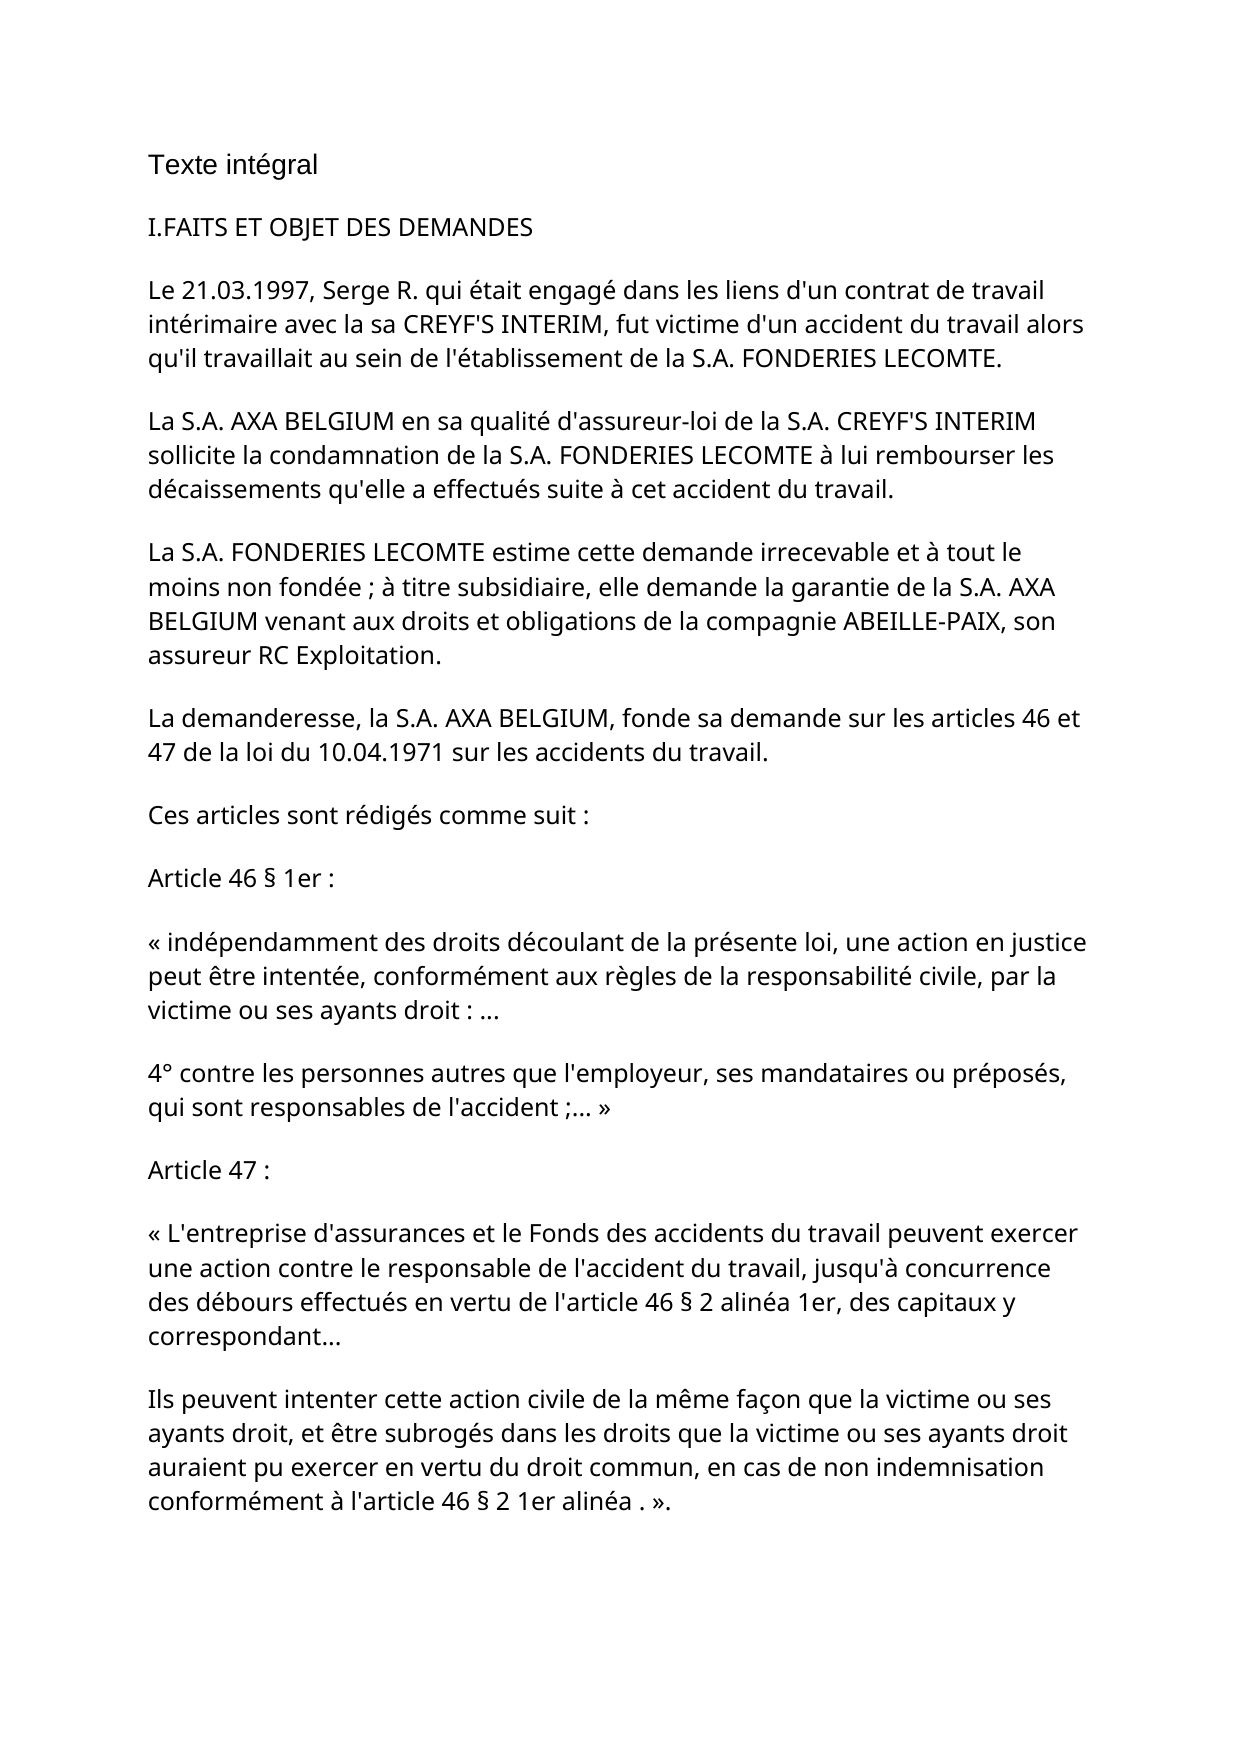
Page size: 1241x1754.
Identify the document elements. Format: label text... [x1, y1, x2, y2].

text Ces articles sont rédigés comme suit : [148, 798, 1093, 832]
text « indépendamment des droits découlant de la présente loi, une action en justice peut être intentée, conformément aux règles de la responsabilité civile, par la victime ou ses ayants droit : ... [148, 924, 1093, 1026]
text I.FAITS ET OBJET DES DEMANDES [148, 209, 1093, 243]
text Texte intégral [148, 148, 1093, 180]
text La S.A. AXA BELGIUM en sa qualité d'assureur-loi de la S.A. CREYF'S INTERIM sollicite la condamnation de la S.A. FONDERIES LECOMTE à lui rembourser les décaissements qu'elle a effectués suite à cet accident du travail. [148, 404, 1093, 506]
text 4° contre les personnes autres que l'employeur, ses mandataires ou préposés, qui sont responsables de l'accident ;... » [148, 1056, 1093, 1124]
text Le 21.03.1997, Serge R. qui était engagé dans les liens d'un contrat de travail intérimaire avec la sa CREYF'S INTERIM, fut victime d'un accident du travail alors qu'il travaillait au sein de l'établissement de la S.A. FONDERIES LECOMTE. [148, 272, 1093, 374]
text Article 46 § 1er : [148, 861, 1093, 895]
text La S.A. FONDERIES LECOMTE estime cette demande irrecevable et à tout le moins non fondée ; à titre subsidiaire, elle demande la garantie de la S.A. AXA BELGIUM venant aux droits et obligations de la compagnie ABEILLE-PAIX, son assureur RC Exploitation. [148, 535, 1093, 671]
text « L'entreprise d'assurances et le Fonds des accidents du travail peuvent exercer une action contre le responsable de l'accident du travail, jusqu'à concurrence des débours effectués en vertu de l'article 46 § 2 alinéa 1er, des capitaux y correspondant... [148, 1216, 1093, 1352]
text Ils peuvent intenter cette action civile de la même façon que la victime ou ses ayants droit, et être subrogés dans les droits que la victime ou ses ayants droit auraient pu exercer en vertu du droit commun, en cas de non indemnisation conformément à l'article 46 § 2 1er alinéa . ». [148, 1382, 1093, 1518]
text La demanderesse, la S.A. AXA BELGIUM, fonde sa demande sur les articles 46 et 47 de la loi du 10.04.1971 sur les accidents du travail. [148, 701, 1093, 769]
text Article 47 : [148, 1153, 1093, 1187]
